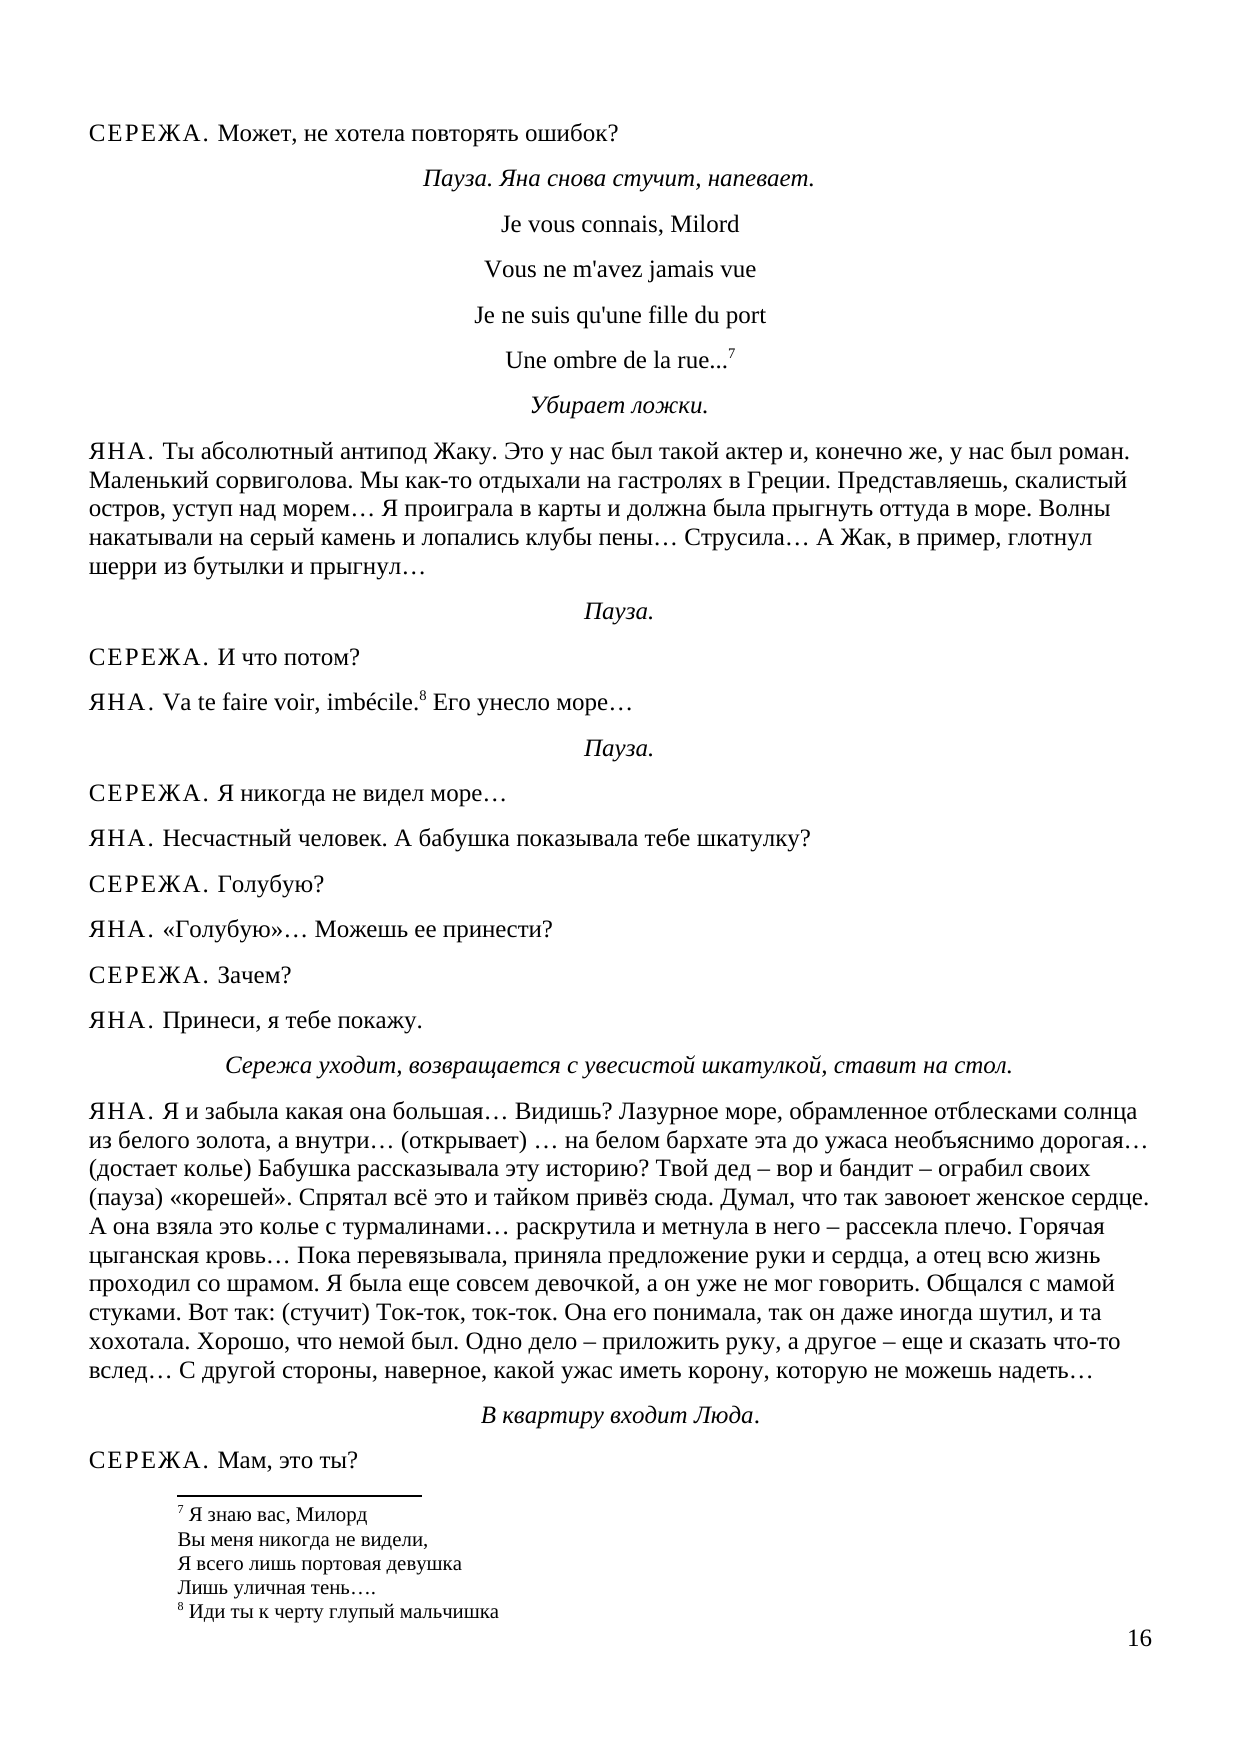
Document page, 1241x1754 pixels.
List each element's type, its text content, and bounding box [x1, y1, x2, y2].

text Убирает ложки. [88, 391, 1152, 419]
text В квартиру входит Люда. [88, 1400, 1152, 1429]
text Сережа уходит, возвращается с увесистой шкатулкой, ставит на стол. [88, 1051, 1152, 1079]
text СЕРЕЖА. Голубую? [88, 869, 1152, 898]
text СЕРЕЖА. Мам, это ты? [88, 1446, 1152, 1474]
text ЯНА. Несчастный человек. А бабушка показывала тебе шкатулку? [88, 823, 1152, 852]
text Je ne suis qu'une fille du port [88, 300, 1152, 328]
text Пауза. [88, 733, 1152, 761]
text Vous ne m'avez jamais vue [88, 254, 1152, 283]
text ЯНА. Ты абсолютный антипод Жаку. Это у нас был такой актер и, конечно же, у нас был роман. Маленький сорвиголова. Мы как-то отдыхали на гастролях в Греции. Представляешь, скалистый остров, уступ над морем… Я проиграла в карты и должна была прыгнуть оттуда в море. Волны накатывали на серый камень и лопались клубы пены… Струсила… А Жак, в пример, глотнул шерри из бутылки и прыгнул… [88, 436, 1152, 580]
text СЕРЕЖА. Может, не хотела повторять ошибок? [88, 118, 1152, 147]
text СЕРЕЖА. И что потом? [88, 642, 1152, 671]
text ЯНА. «Голубую»… Можешь ее принести? [88, 914, 1152, 943]
text Пауза. Яна снова стучит, напевает. [88, 163, 1152, 192]
text ЯНА. Я и забыла какая она большая… Видишь? Лазурное море, обрамленное отблесками солнца из белого золота, а внутри… (открывает) … на белом бархате эта до ужаса необъяснимо дорогая… (достает колье) Бабушка рассказывала эту историю? Твой дед – вор и бандит – ограбил своих (пауза) «корешей». Спрятал всё это и тайком привёз сюда. Думал, что так завоюет женское сердце. А она взяла это колье с турмалинами… раскрутила и метнула в него – рассекла плечо. Горячая цыганская кровь… Пока перевязывала, приняла предложение руки и сердца, а отец всю жизнь проходил со шрамом. Я была еще совсем девочкой, а он уже не мог говорить. Общался с мамой стуками. Вот так: (стучит) Ток-ток, ток-ток. Она его понимала, так он даже иногда шутил, и та хохотала. Хорошо, что немой был. Одно дело – приложить руку, а другое – еще и сказать что-то вслед… С другой стороны, наверное, какой ужас иметь корону, которую не можешь надеть… [88, 1096, 1152, 1383]
text СЕРЕЖА. Я никогда не видел море… [88, 778, 1152, 807]
text ЯНА. Va te faire voir, imbécile. Его унесло море… [88, 687, 1152, 716]
text ЯНА. Принеси, я тебе покажу. [88, 1005, 1152, 1034]
text Une ombre de la rue... [88, 345, 1152, 374]
text СЕРЕЖА. Зачем? [88, 960, 1152, 988]
text Пауза. [88, 596, 1152, 625]
text Je vous connais, Milord [88, 209, 1152, 238]
